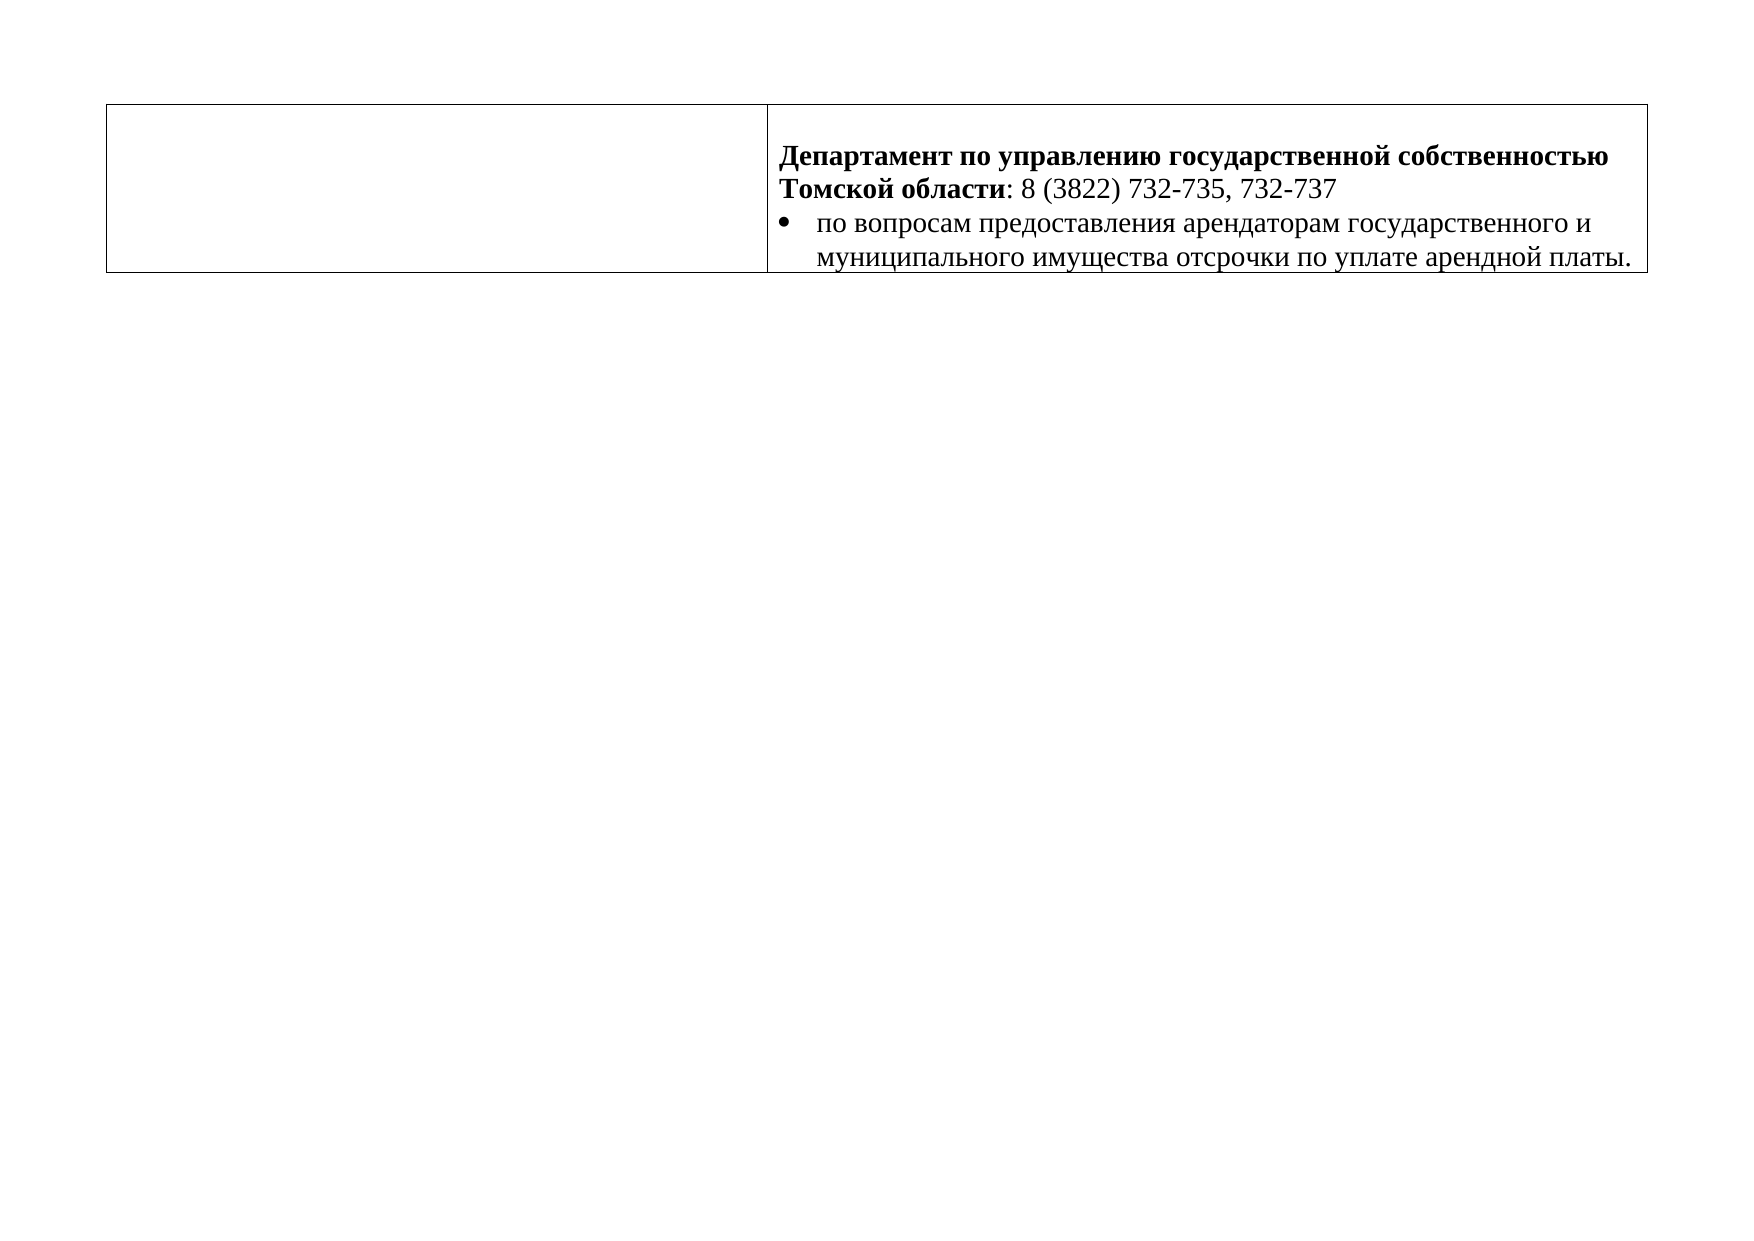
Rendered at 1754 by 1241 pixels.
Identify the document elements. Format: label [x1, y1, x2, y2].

table_cell [107, 105, 767, 272]
table_cell [768, 105, 1647, 272]
